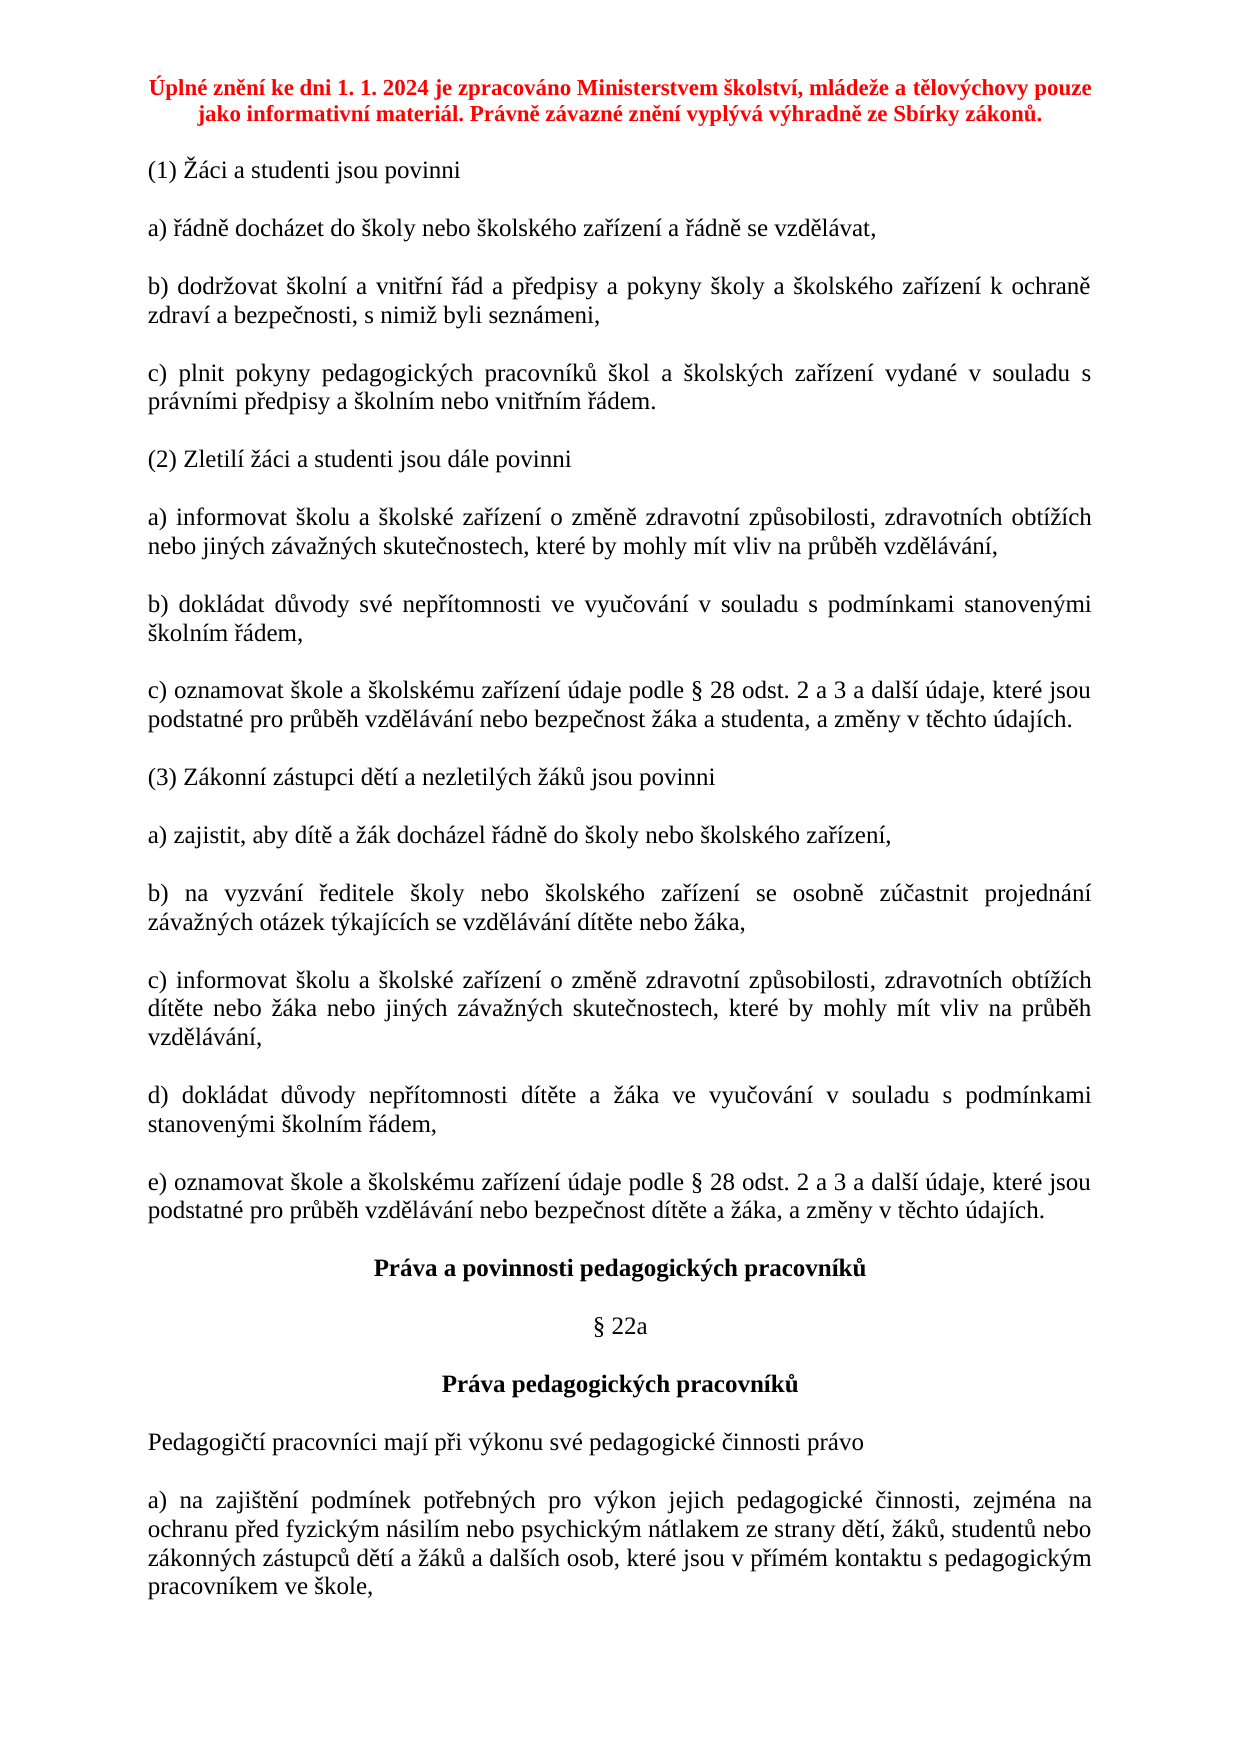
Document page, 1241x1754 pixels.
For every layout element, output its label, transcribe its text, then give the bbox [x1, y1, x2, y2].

text a) zajistit, aby dítě a žák docházel řádně do školy nebo školského zařízení, [148, 820, 1093, 849]
text a) řádně docházet do školy nebo školského zařízení a řádně se vzdělávat, [148, 213, 1093, 242]
text Práva a povinnosti pedagogických pracovníků [148, 1253, 1093, 1282]
text a) na zajištění podmínek potřebných pro výkon jejich pedagogické činnosti, zejména na ochranu před fyzickým násilím nebo psychickým nátlakem ze strany dětí, žáků, studentů nebo zákonných zástupců dětí a žáků a dalších osob, které jsou v přímém kontaktu s pedagogickým pracovníkem ve škole, [148, 1485, 1093, 1600]
text (2) Zletilí žáci a studenti jsou dále povinni [148, 444, 1093, 473]
text c) plnit pokyny pedagogických pracovníků škol a školských zařízení vydané v souladu s právními předpisy a školním nebo vnitřním řádem. [148, 358, 1093, 415]
text § 22a [148, 1311, 1093, 1340]
text e) oznamovat škole a školskému zařízení údaje podle § 28 odst. 2 a 3 a další údaje, které jsou podstatné pro průběh vzdělávání nebo bezpečnost dítěte a žáka, a změny v těchto údajích. [148, 1167, 1093, 1224]
text b) na vyzvání ředitele školy nebo školského zařízení se osobně zúčastnit projednání závažných otázek týkajících se vzdělávání dítěte nebo žáka, [148, 878, 1093, 936]
text c) informovat školu a školské zařízení o změně zdravotní způsobilosti, zdravotních obtížích dítěte nebo žáka nebo jiných závažných skutečnostech, které by mohly mít vliv na průběh vzdělávání, [148, 965, 1093, 1051]
text Práva pedagogických pracovníků [148, 1369, 1093, 1398]
text a) informovat školu a školské zařízení o změně zdravotní způsobilosti, zdravotních obtížích nebo jiných závažných skutečnostech, které by mohly mít vliv na průběh vzdělávání, [148, 502, 1093, 560]
text b) dodržovat školní a vnitřní řád a předpisy a pokyny školy a školského zařízení k ochraně zdraví a bezpečnosti, s nimiž byli seznámeni, [148, 271, 1093, 328]
text Pedagogičtí pracovníci mají při výkonu své pedagogické činnosti právo [148, 1427, 1093, 1456]
text d) dokládat důvody nepřítomnosti dítěte a žáka ve vyučování v souladu s podmínkami stanovenými školním řádem, [148, 1080, 1093, 1138]
text c) oznamovat škole a školskému zařízení údaje podle § 28 odst. 2 a 3 a další údaje, které jsou podstatné pro průběh vzdělávání nebo bezpečnost žáka a studenta, a změny v těchto údajích. [148, 676, 1093, 733]
text (1) Žáci a studenti jsou povinni [148, 155, 1093, 184]
text b) dokládat důvody své nepřítomnosti ve vyučování v souladu s podmínkami stanovenými školním řádem, [148, 589, 1093, 646]
text (3) Zákonní zástupci dětí a nezletilých žáků jsou povinni [148, 762, 1093, 791]
